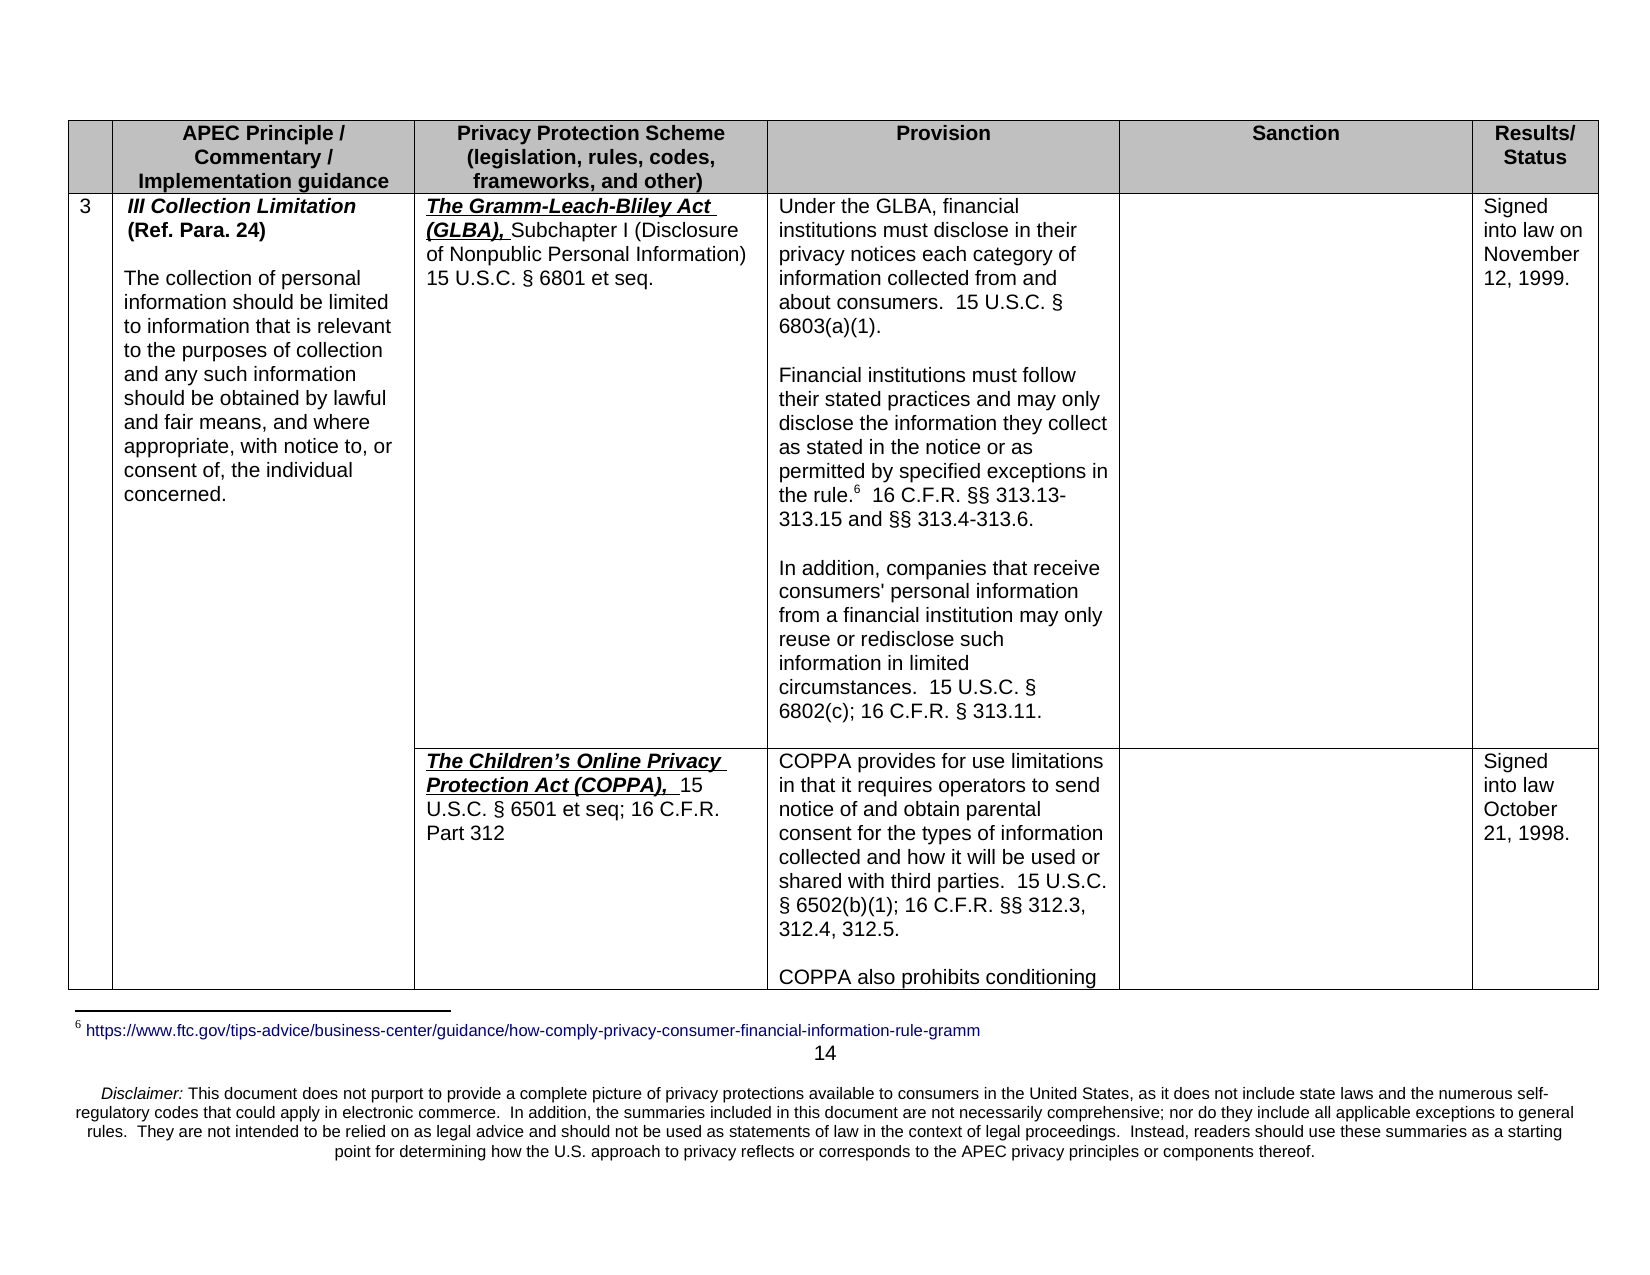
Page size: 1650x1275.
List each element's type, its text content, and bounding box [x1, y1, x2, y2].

table_header Results/ Status [1473, 121, 1598, 193]
table_cell Signed into law October 21, 1998. [1473, 749, 1598, 989]
table_cell [1120, 749, 1472, 989]
table_header Privacy Protection Scheme (legislation, rules, codes, frameworks, and other) [415, 121, 767, 193]
table_header Sanction [1120, 121, 1472, 193]
table_cell III Collection Limitation (Ref. Para. 24) The collection of personal information should be limited to information that is relevant to the purposes of collection and any such information should be obtained by lawful and fair means, and where appropriate, with notice to, or consent of, the individual concerned. [113, 194, 414, 989]
table_cell [1120, 194, 1472, 748]
table_cell The Children’s Online Privacy Protection Act (COPPA), 15 U.S.C. § 6501 et seq; 16 C.F.R. Part 312 [415, 749, 767, 989]
table_cell Signed into law on November 12, 1999. [1473, 194, 1598, 748]
table_header Provision [768, 121, 1119, 193]
table_header [69, 121, 112, 193]
table_cell Under the GLBA, financial institutions must disclose in their privacy notices each category of information collected from and about consumers. 15 U.S.C. § 6803(a)(1). Financial institutions must follow their stated practices and may only disclose the information they collect as stated in the notice or as permitted by specified exceptions in the rule. 16 C.F.R. §§ 313.13- 313.15 and §§ 313.4-313.6. In addition, companies that receive consumers' personal information from a financial institution may only reuse or redisclose such information in limited circumstances. 15 U.S.C. § 6802(c); 16 C.F.R. § 313.11. [768, 194, 1119, 748]
table_header APEC Principle / Commentary / Implementation guidance [113, 121, 414, 193]
table_cell 3 [69, 194, 112, 989]
table_cell The Gramm-Leach-Bliley Act (GLBA), Subchapter I (Disclosure of Nonpublic Personal Information) 15 U.S.C. § 6801 et seq. [415, 194, 767, 748]
